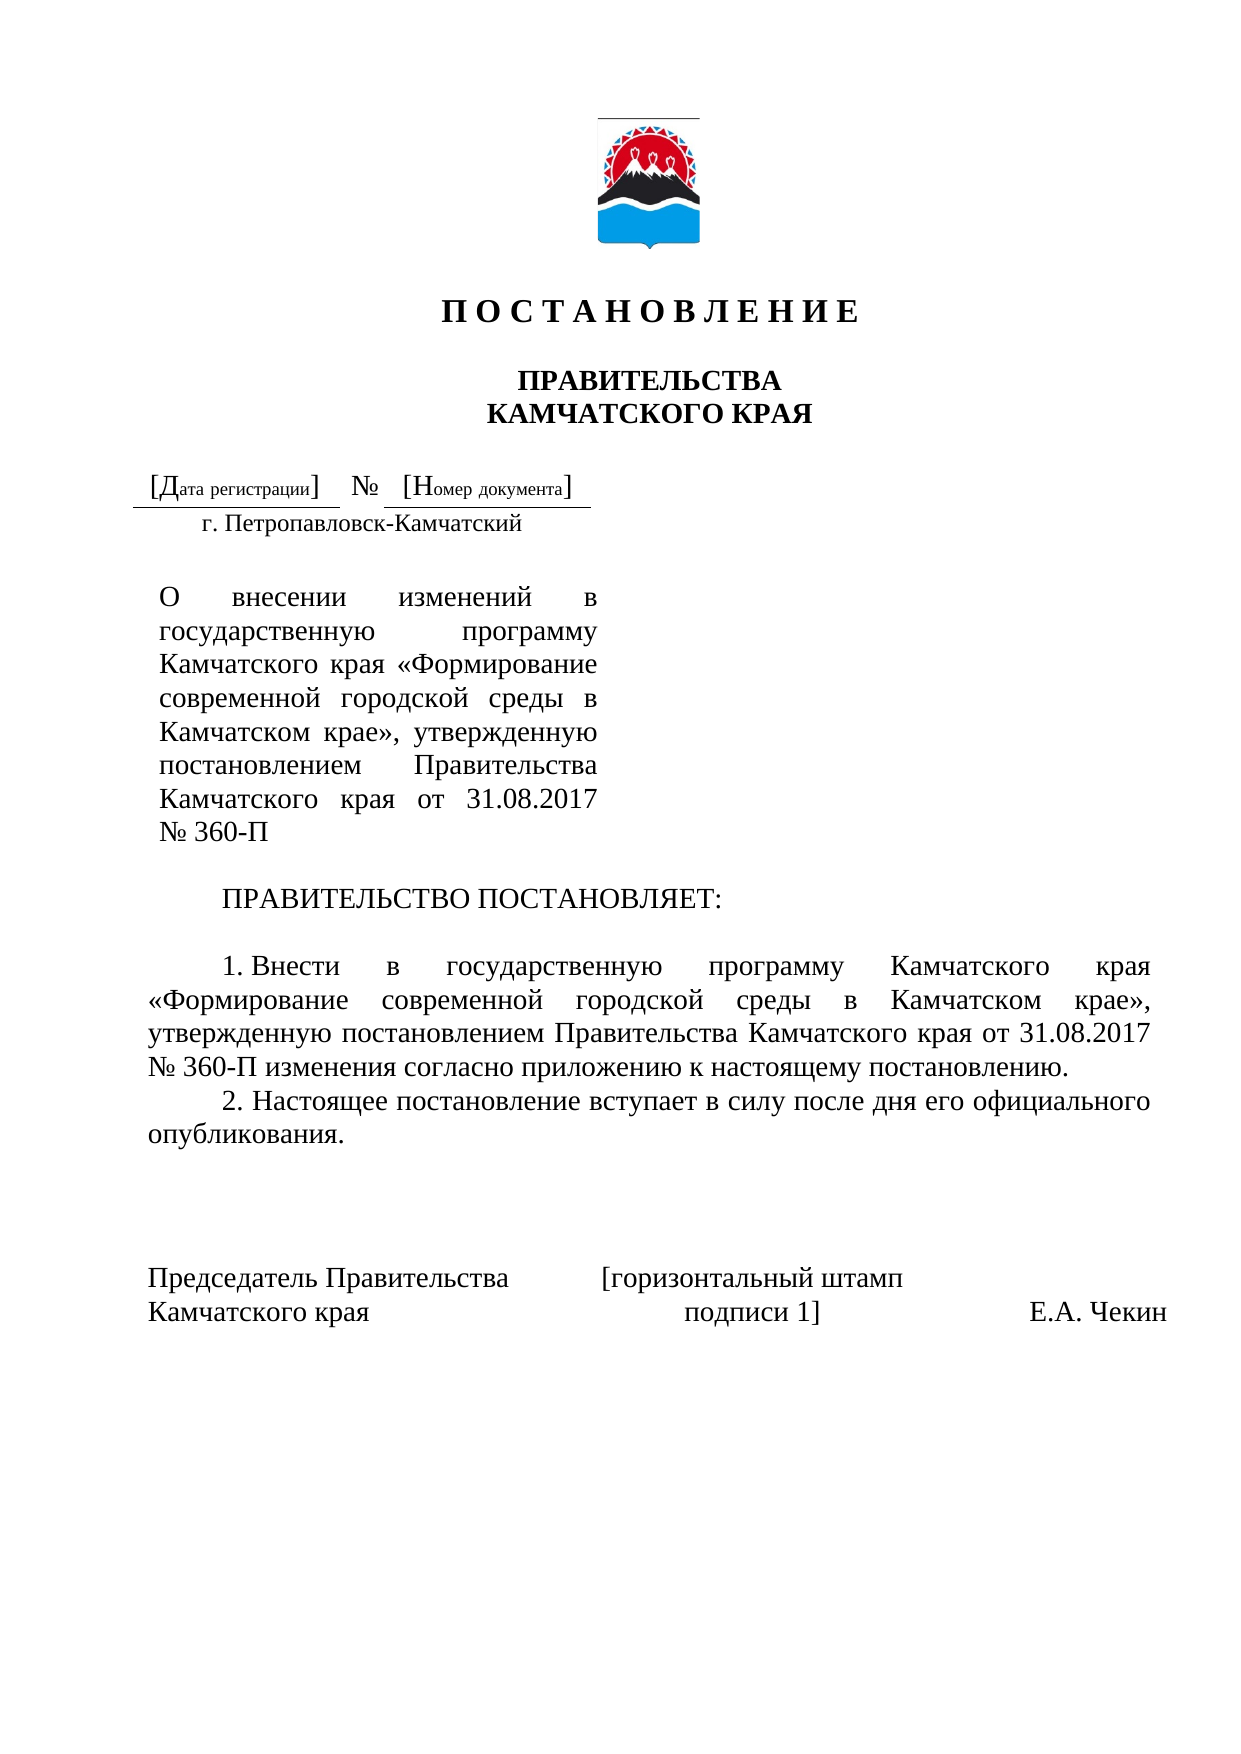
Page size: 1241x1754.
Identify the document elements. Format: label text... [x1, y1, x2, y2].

text 2. Настоящее постановление вступает в силу после дня его официального опубликования. [148, 1083, 1152, 1150]
table_header [Номер документа] [384, 468, 591, 507]
text ПРАВИТЕЛЬСТВО ПОСТАНОВЛЯЕТ: [148, 881, 1152, 915]
text ПРАВИТЕЛЬСТВА [148, 363, 1152, 396]
picture [653, 241, 700, 246]
table_header № [340, 468, 384, 507]
table_header Председатель Правительства Камчатского края [148, 1260, 562, 1391]
picture [596, 118, 700, 246]
table_header [горизонтальный штамп подписи 1] [562, 1260, 931, 1391]
text КАМЧАТСКОГО КРАЯ [148, 396, 1152, 430]
table_header Е.А. Чекин [931, 1260, 1166, 1391]
text г. Петропавловск-Камчатский [148, 508, 576, 537]
table_header [Дата регистрации] [133, 468, 339, 507]
text 1. Внести в государственную программу Камчатского края «Формирование современной городской среды в Камчатском крае», утвержденную постановлением Правительства Камчатского края от 31.08.2017 № 360-П изменения согласно приложению к настоящему постановлению. [148, 948, 1152, 1083]
table_header О внесении изменений в государственную программу Камчатского края «Формирование современной городской среды в Камчатском крае», утвержденную постановлением Правительства Камчатского края от 31.08.2017 № 360-П [148, 580, 609, 848]
text П О С Т А Н О В Л Е Н И Е [148, 291, 1152, 329]
